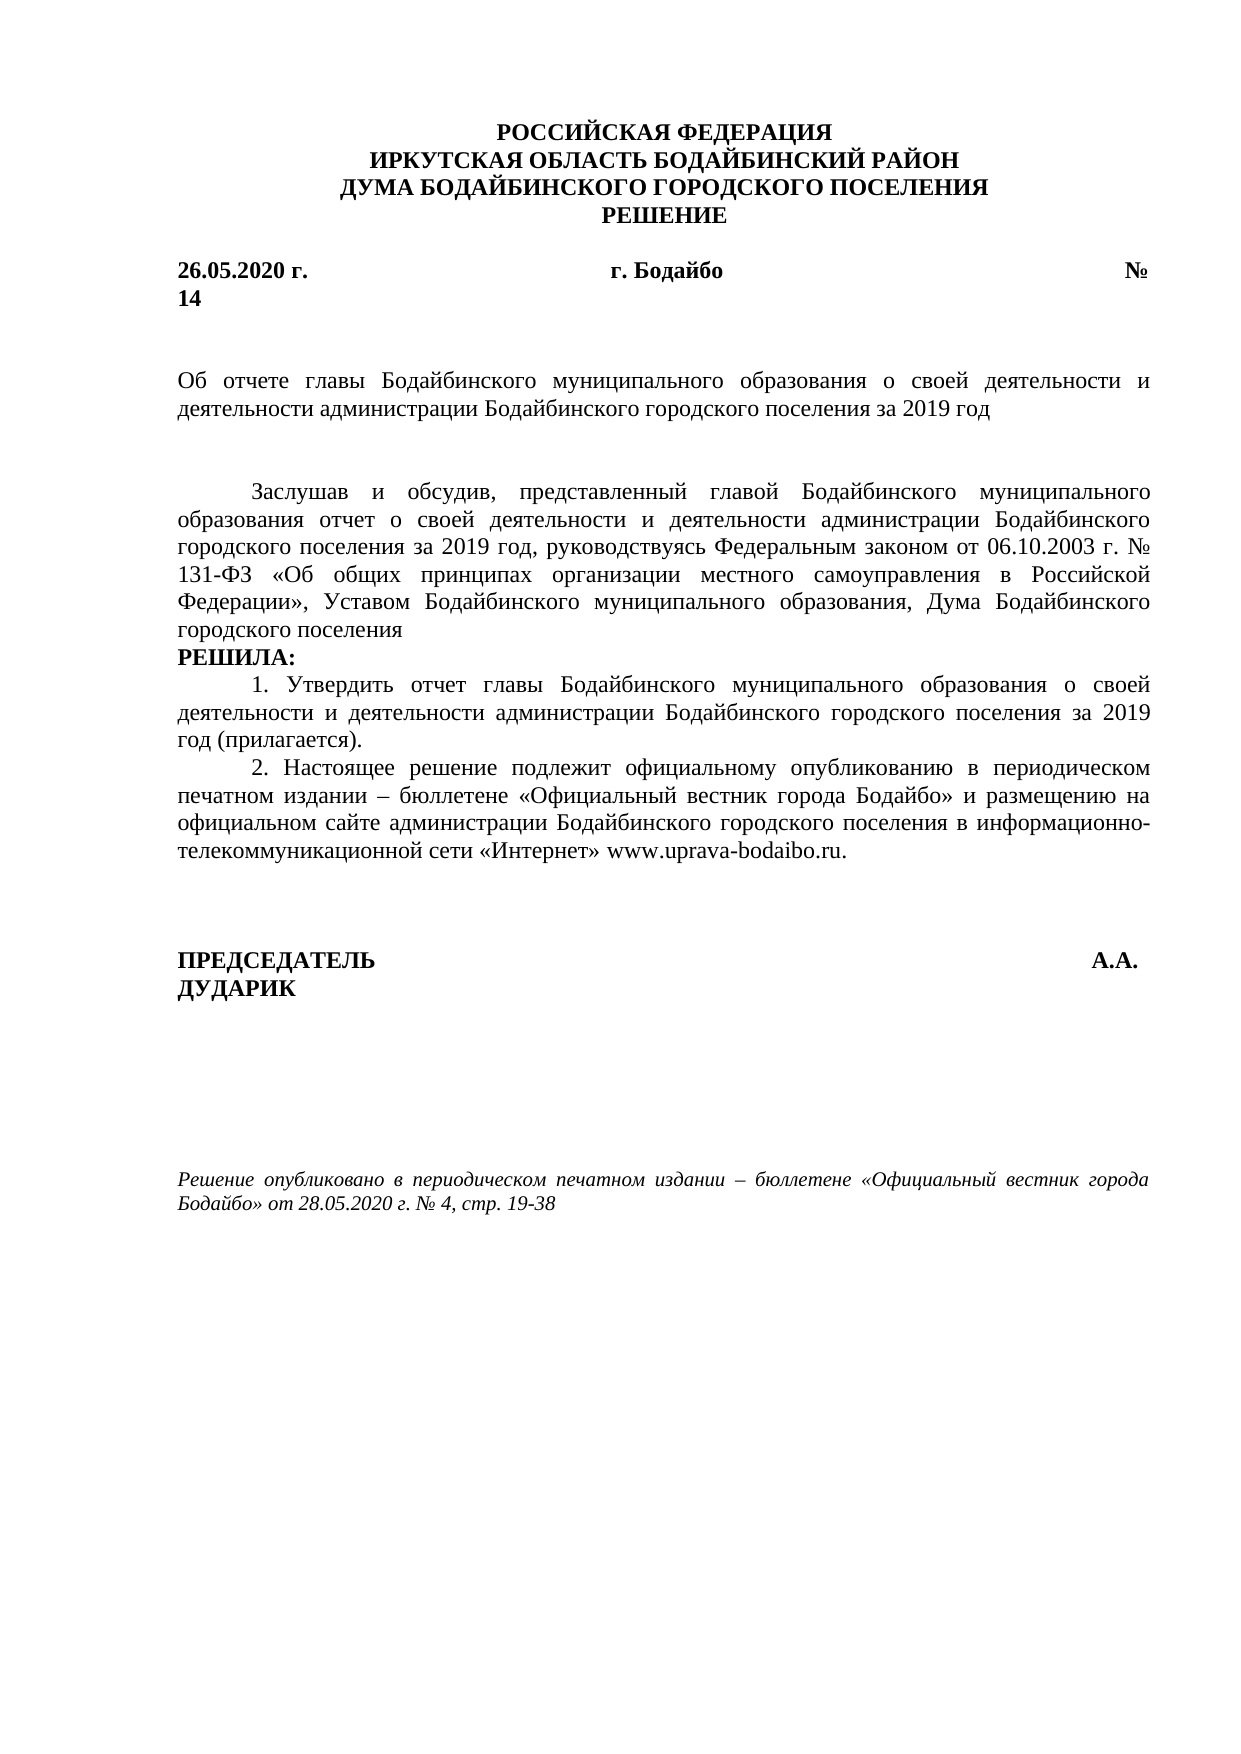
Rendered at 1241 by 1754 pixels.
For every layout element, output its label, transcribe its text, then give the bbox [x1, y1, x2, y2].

text Решение опубликовано в периодическом печатном издании – бюллетене «Официальный вестник города Бодайбо» от 28.05.2020 г. № 4, стр. 19-38 [177, 1167, 1152, 1215]
text 2. Настоящее решение подлежит официальному опубликованию в периодическом печатном издании – бюллетене «Официальный вестник города Бодайбо» и размещению на официальном сайте администрации Бодайбинского городского поселения в информационно-телекоммуникационной сети «Интернет» www.uprava-bodaibo.ru. [177, 753, 1152, 863]
text РОССИЙСКАЯ ФЕДЕРАЦИЯ [177, 118, 1152, 146]
text ДУМА БОДАЙБИНСКОГО ГОРОДСКОГО ПОСЕЛЕНИЯ [177, 173, 1152, 201]
text Об отчете главы Бодайбинского муниципального образования о своей деятельности и деятельности администрации Бодайбинского городского поселения за 2019 год [177, 367, 1152, 422]
text ПРЕДСЕДАТЕЛЬ А.А. ДУДАРИК [177, 946, 1152, 1001]
text 1. Утвердить отчет главы Бодайбинского муниципального образования о своей деятельности и деятельности администрации Бодайбинского городского поселения за 2019 год (прилагается). [177, 670, 1152, 753]
text ИРКУТСКАЯ ОБЛАСТЬ БОДАЙБИНСКИЙ РАЙОН [177, 146, 1152, 173]
text Заслушав и обсудив, представленный главой Бодайбинского муниципального образования отчет о своей деятельности и деятельности администрации Бодайбинского городского поселения за 2019 год, руководствуясь Федеральным законом от 06.10.2003 г. № 131-ФЗ «Об общих принципах организации местного самоуправления в Российской Федерации», Уставом Бодайбинского муниципального образования, Дума Бодайбинского городского поселения [177, 477, 1152, 643]
text РЕШЕНИЕ [177, 201, 1152, 228]
text РЕШИЛА: [177, 643, 1152, 670]
text 26.05.2020 г. г. Бодайбо № 14 [177, 256, 1152, 311]
